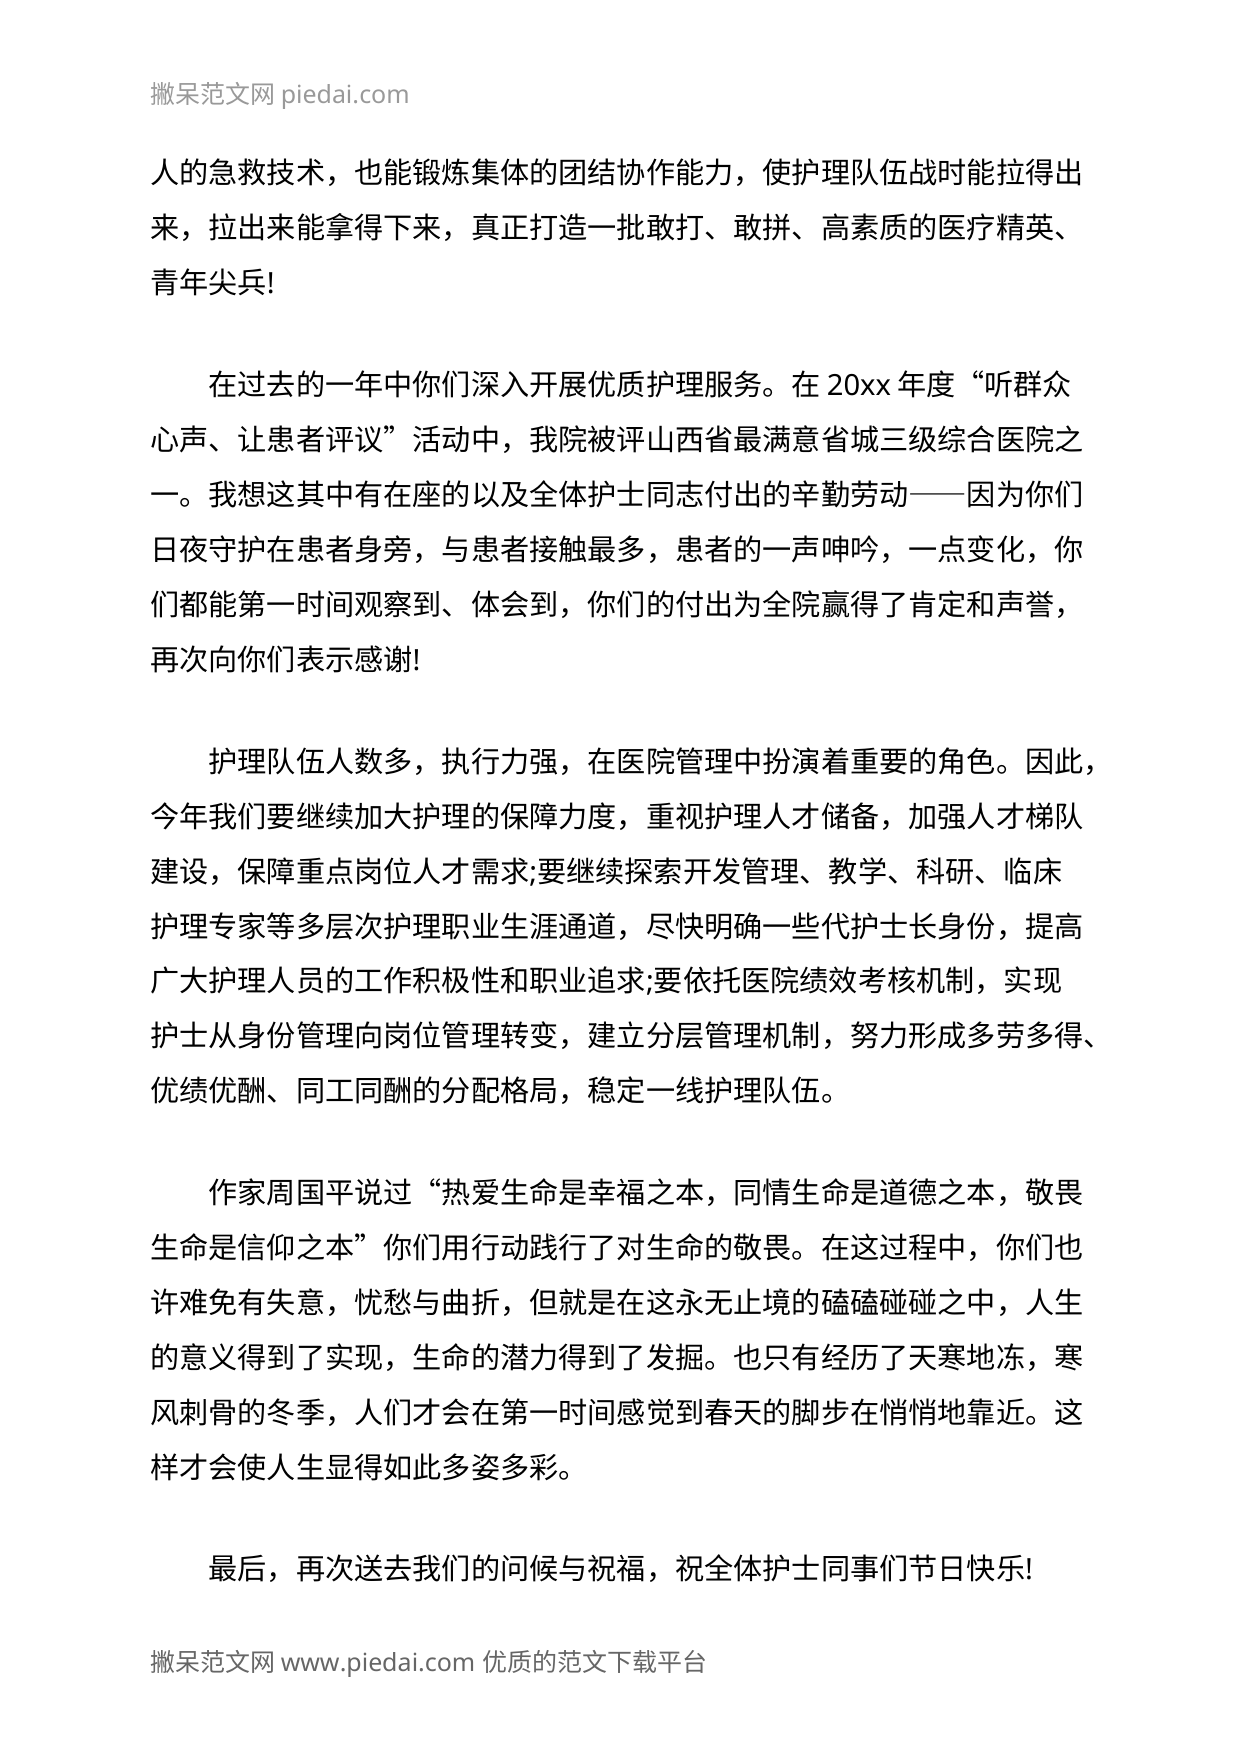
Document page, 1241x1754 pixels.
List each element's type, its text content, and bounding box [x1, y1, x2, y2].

text 在过去的一年中你们深入开展优质护理服务。在20xx年度“听群众心声、让患者评议”活动中，我院被评山西省最满意省城三级综合医院之一。我想这其中有在座的以及全体护士同志付出的辛勤劳动——因为你们日夜守护在患者身旁，与患者接触最多，患者的一声呻吟，一点变化，你们都能第一时间观察到、体会到，你们的付出为全院赢得了肯定和声誉，再次向你们表示感谢! [150, 362, 1090, 679]
text 作家周国平说过“热爱生命是幸福之本，同情生命是道德之本，敬畏生命是信仰之本”你们用行动践行了对生命的敬畏。在这过程中，你们也许难免有失意，忧愁与曲折，但就是在这永无止境的磕磕碰碰之中，人生的意义得到了实现，生命的潜力得到了发掘。也只有经历了天寒地冻，寒风刺骨的冬季，人们才会在第一时间感觉到春天的脚步在悄悄地靠近。这样才会使人生显得如此多姿多彩。 [150, 1170, 1090, 1486]
text 护理队伍人数多，执行力强，在医院管理中扮演着重要的角色。因此，今年我们要继续加大护理的保障力度，重视护理人才储备，加强人才梯队建设，保障重点岗位人才需求;要继续探索开发管理、教学、科研、临床护理专家等多层次护理职业生涯通道，尽快明确一些代护士长身份，提高广大护理人员的工作积极性和职业追求;要依托医院绩效考核机制，实现护士从身份管理向岗位管理转变，建立分层管理机制，努力形成多劳多得、优绩优酬、同工同酬的分配格局，稳定一线护理队伍。 [150, 738, 1090, 1110]
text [150, 150, 1090, 302]
text 最后，再次送去我们的问候与祝福，祝全体护士同事们节日快乐! [150, 1546, 1090, 1588]
